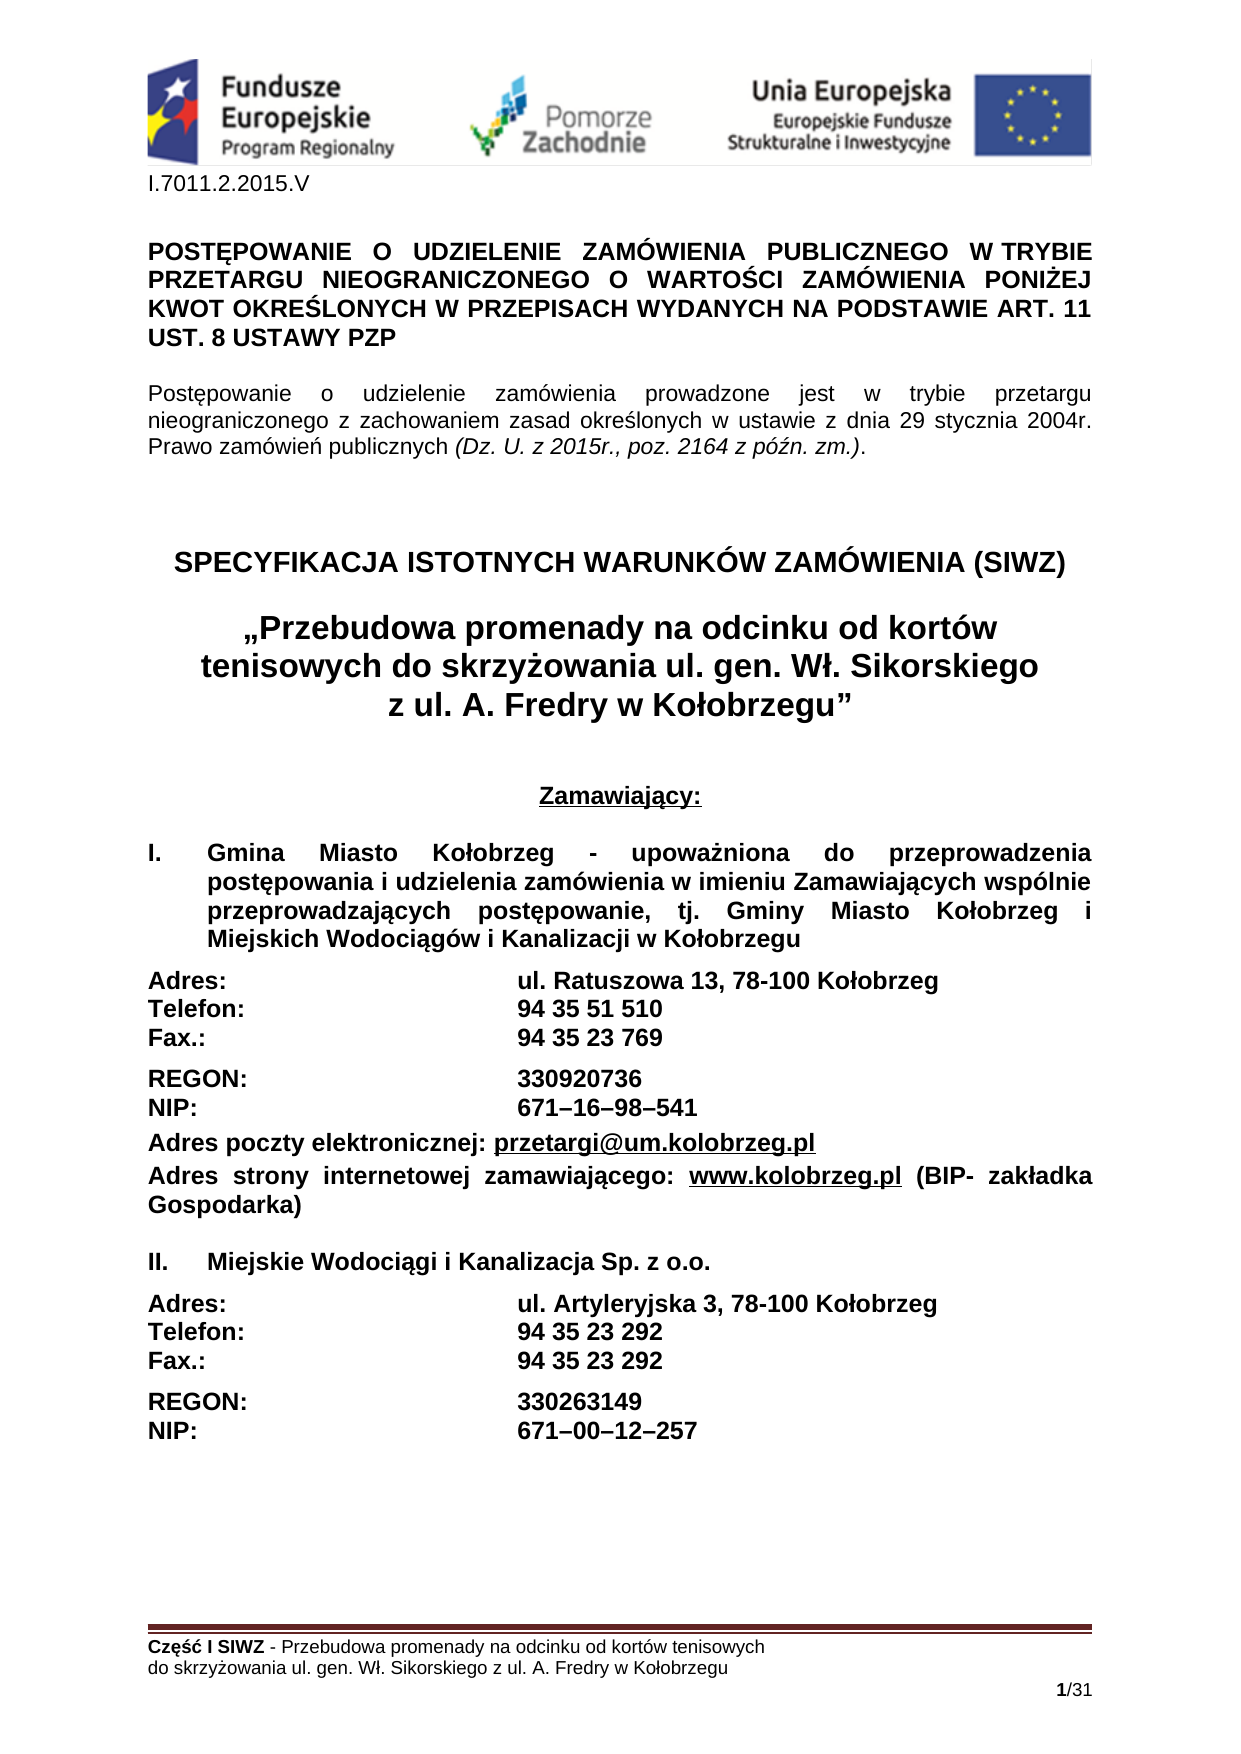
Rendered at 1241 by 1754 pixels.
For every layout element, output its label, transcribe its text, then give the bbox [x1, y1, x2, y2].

list Gmina Miasto Kołobrzeg - upoważniona do przeprowadzenia postępowania i udzielenia zamówienia w imieniu Zamawiających wspólnie przeprowadzających postępowanie, tj. Gminy Miasto Kołobrzeg i Miejskich Wodociągów i Kanalizacji w Kołobrzegu [148, 838, 1092, 953]
text Adres: ul. Ratuszowa 13, 78-100 Kołobrzeg [148, 966, 1092, 994]
text POSTĘPOWANIE O UDZIELENIE ZAMÓWIENIA PUBLICZNEGO W TRYBIE PRZETARGU NIEOGRANICZONEGO O WARTOŚCI ZAMÓWIENIA PONIŻEJ KWOT OKREŚLONYCH W PRZEPISACH WYDANYCH NA PODSTAWIE ART. 11 UST. 8 USTAWY PZP [148, 236, 1092, 351]
text Adres: ul. Artyleryjska 3, 78-100 Kołobrzeg [148, 1289, 1092, 1317]
text Telefon: 94 35 23 292 [148, 1317, 1092, 1346]
text „Przebudowa promenady na odcinku od kortów tenisowych do skrzyżowania ul. gen. Wł. Sikorskiego z ul. A. Fredry w Kołobrzegu” [148, 608, 1092, 723]
text REGON: 330920736 [148, 1064, 1092, 1093]
text Telefon: 94 35 51 510 [148, 994, 1092, 1023]
text Zamawiający: [148, 781, 1092, 809]
text REGON: 330263149 [148, 1387, 1092, 1416]
text NIP: 671–00–12–257 [148, 1416, 1092, 1445]
text Adres poczty elektronicznej: przetargi@um.kolobrzeg.pl [148, 1128, 1092, 1157]
text Adres strony internetowej zamawiającego: www.kolobrzeg.pl (BIP- zakładka Gospodarka) [148, 1161, 1092, 1219]
text SPECYFIKACJA ISTOTNYCH WARUNKÓW ZAMÓWIENIA (SIWZ) [148, 546, 1092, 579]
text Fax.: 94 35 23 292 [148, 1346, 1092, 1375]
text NIP: 671–16–98–541 [148, 1093, 1092, 1122]
list Miejskie Wodociągi i Kanalizacja Sp. z o.o. [148, 1247, 1092, 1276]
text Postępowanie o udzielenie zamówienia prowadzone jest w trybie przetargu nieograniczonego z zachowaniem zasad określonych w ustawie z dnia 29 stycznia 2004r. Prawo zamówień publicznych (Dz. U. z 2015r., poz. 2164 z późn. zm.). [148, 380, 1092, 459]
picture [147, 59, 1093, 167]
text Fax.: 94 35 23 769 [148, 1023, 1092, 1052]
